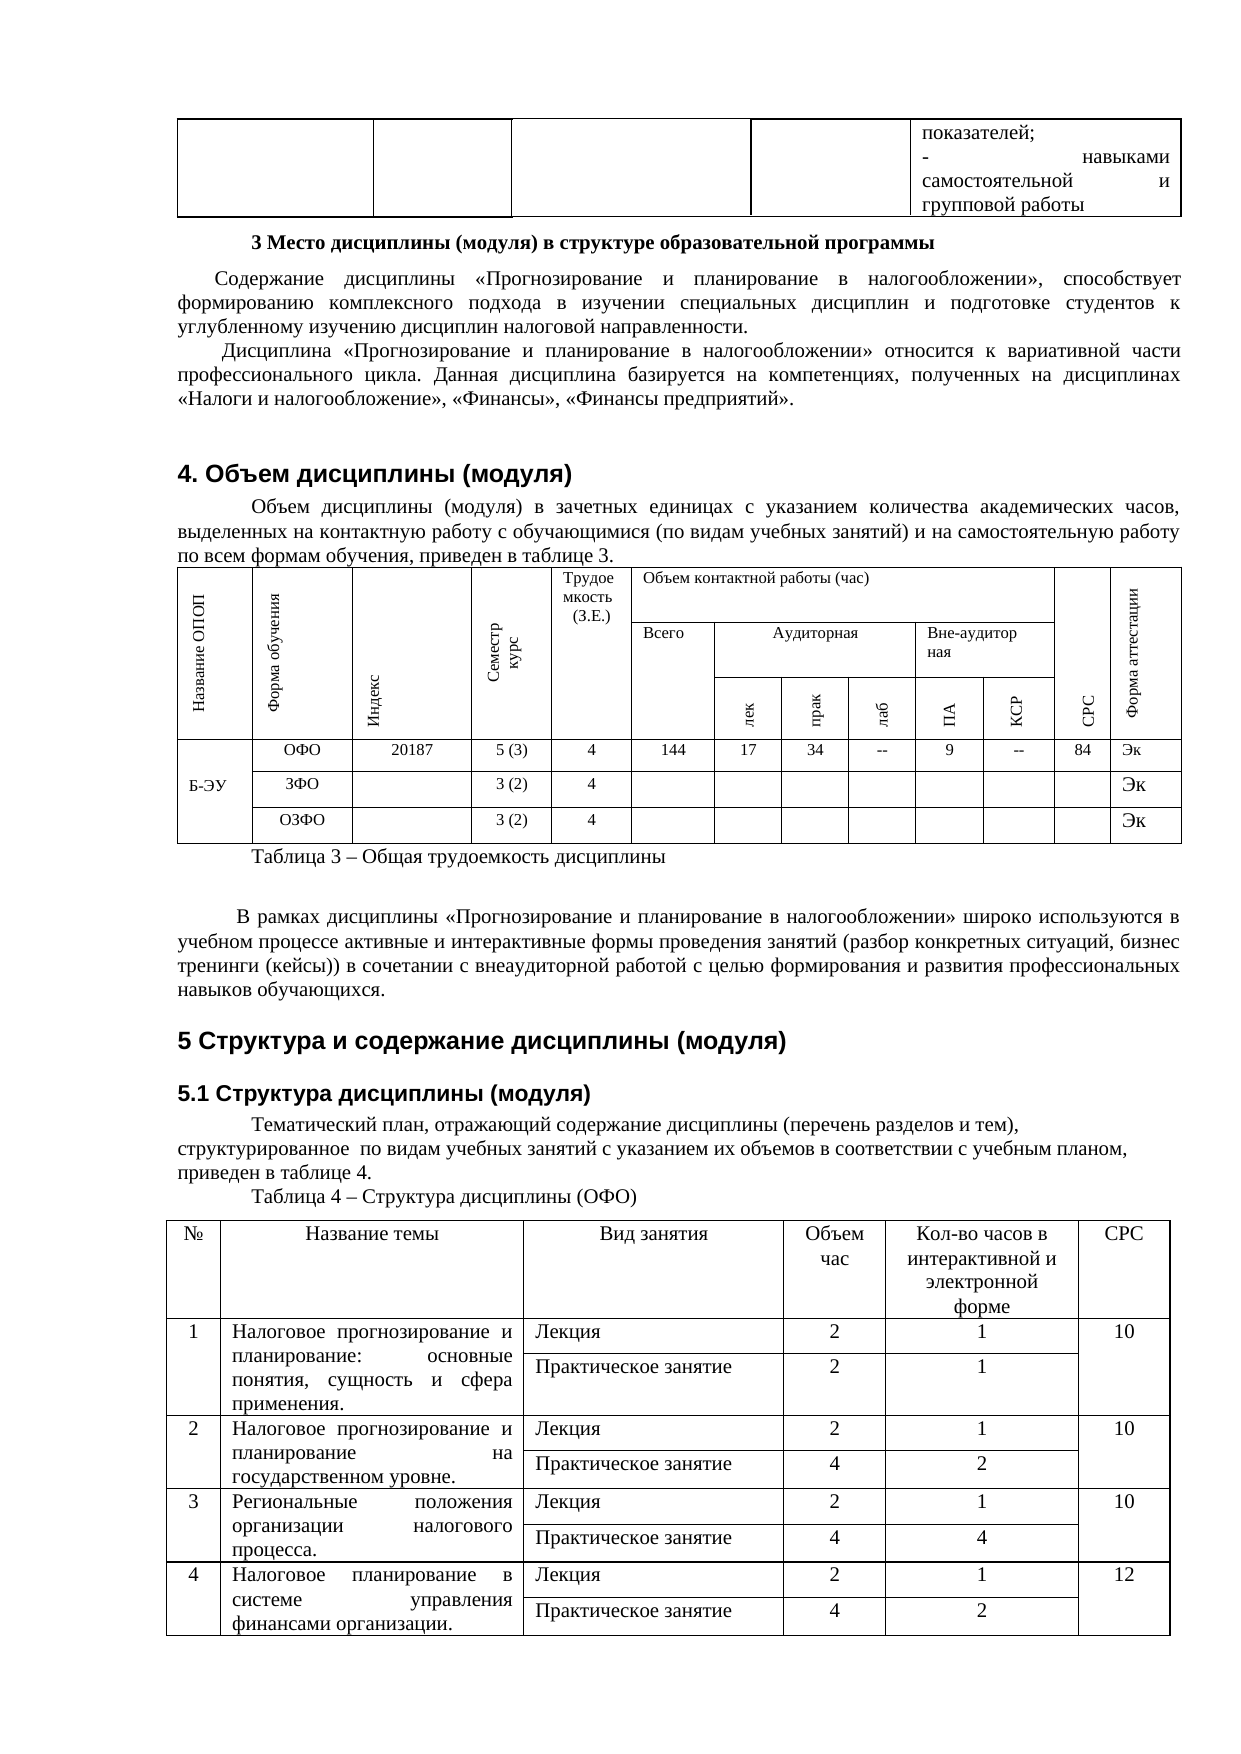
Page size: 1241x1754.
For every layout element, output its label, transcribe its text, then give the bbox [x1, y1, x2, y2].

table_cell 4 [784, 1525, 885, 1561]
table_cell Региональные положения организации налогового процесса. [221, 1489, 523, 1561]
table_cell 1 [886, 1319, 1078, 1353]
table_cell [849, 772, 915, 807]
table_cell Лекция [524, 1563, 783, 1597]
text Тематический план, отражающий содержание дисциплины (перечень разделов и тем), структурированное по видам учебных занятий с указанием их объемов в соответствии с учебным планом, приведен в таблице 4. [177, 1112, 1181, 1184]
table_cell 1 [167, 1319, 220, 1415]
table_cell 2 [784, 1354, 885, 1415]
table_header СРС [1079, 1221, 1169, 1318]
text Дисциплина «Прогнозирование и планирование в налогообложении» относится к вариативной части профессионального цикла. Данная дисциплина базируется на компетенциях, полученных на дисциплинах «Налоги и налогообложение», «Финансы», «Финансы предприятий». [177, 338, 1181, 410]
text Содержание дисциплины «Прогнозирование и планирование в налогообложении», способствует формированию комплексного подхода в изучении специальных дисциплин и подготовке студентов к углубленному изучению дисциплин налоговой направленности. [177, 266, 1181, 338]
table_cell Практическое занятие [524, 1598, 783, 1634]
table_header Вид занятия [524, 1221, 783, 1318]
table_cell [353, 808, 471, 843]
table_cell [916, 772, 983, 807]
table_cell Лекция [524, 1489, 783, 1523]
table_cell Практическое занятие [524, 1451, 783, 1488]
table_cell Налоговое планирование в системе управления финансами организации. [221, 1563, 523, 1634]
table_cell Практическое занятие [524, 1354, 783, 1415]
table_cell [632, 772, 714, 807]
table_cell [849, 808, 915, 843]
table_cell [715, 772, 781, 807]
subtitle 4. Объем дисциплины (модуля) [177, 459, 1181, 488]
table_cell [984, 808, 1054, 843]
table_cell Эк [1111, 772, 1181, 807]
table_cell 1 [886, 1563, 1078, 1597]
table_cell -- [984, 740, 1054, 771]
table_cell Б-ЭУ [178, 740, 252, 843]
table_cell 2 [167, 1416, 220, 1488]
table_cell [1055, 772, 1110, 807]
table_cell 4 [886, 1525, 1078, 1561]
table_cell Эк [1111, 808, 1181, 843]
table_cell 2 [886, 1451, 1078, 1488]
table_cell лаб [849, 678, 915, 739]
table_cell Налоговое прогнозирование и планирование на государственном уровне. [221, 1416, 523, 1488]
table_header Индекс [353, 568, 471, 739]
text Объем дисциплины (модуля) в зачетных единицах с указанием количества академических часов, выделенных на контактную работу с обучающимися (по видам учебных занятий) и на самостоятельную работу по всем формам обучения, приведен в таблице 3. [177, 494, 1181, 567]
table_cell -- [849, 740, 915, 771]
table_header Название ОПОП [178, 568, 252, 739]
table_header Форма обучения [253, 568, 352, 739]
subtitle 5.1 Структура дисциплины (модуля) [177, 1079, 1181, 1106]
table_cell Владения: [751, 120, 911, 216]
table_cell лек [715, 678, 781, 739]
table_cell [984, 772, 1054, 807]
table_cell [632, 808, 714, 843]
table_cell Эк [1111, 740, 1181, 771]
table_cell 2 [784, 1319, 885, 1353]
table_header Форма аттестации [1111, 568, 1181, 739]
table_cell 2 [886, 1598, 1078, 1634]
table_cell Лекция [524, 1319, 783, 1353]
table_cell Всего [632, 623, 714, 739]
table_cell 10 [1079, 1319, 1169, 1415]
table_cell 4 [552, 740, 631, 771]
table_cell 9 [916, 740, 983, 771]
table_cell 1 [886, 1354, 1078, 1415]
table_cell 10 [1079, 1489, 1169, 1561]
table_cell [782, 772, 848, 807]
table_cell 3 (2) [472, 808, 551, 843]
table_header Название темы [221, 1221, 523, 1318]
table_header Семестр курс [472, 568, 551, 739]
table_cell 4 [784, 1451, 885, 1488]
table_cell ОФО [253, 740, 352, 771]
table_cell 17 [715, 740, 781, 771]
table_header Трудоемкость (З.Е.) [552, 568, 631, 739]
table_header СРС [1055, 568, 1110, 739]
text 3 Место дисциплины (модуля) в структуре образовательной программы [177, 230, 1181, 254]
table_cell 144 [632, 740, 714, 771]
table_cell [1055, 808, 1110, 843]
table_cell 20187 [353, 740, 471, 771]
table_cell 1 [886, 1416, 1078, 1450]
table_cell КСР [984, 678, 1054, 739]
table_cell 10 [1079, 1416, 1169, 1488]
text Таблица 3 – Общая трудоемкость дисциплины [177, 844, 1181, 868]
table_header Объем контактной работы (час) [632, 568, 1054, 622]
table_cell 84 [1055, 740, 1110, 771]
table_header Объем час [784, 1221, 885, 1318]
table_cell [715, 808, 781, 843]
table_cell 5 (3) [472, 740, 551, 771]
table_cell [911, 120, 1180, 216]
table_cell 4 [784, 1598, 885, 1634]
table_cell 1 [886, 1489, 1078, 1523]
table_cell 4 [552, 772, 631, 807]
table_cell 4 [552, 808, 631, 843]
table_cell 4 [167, 1563, 220, 1634]
table_cell Практическое занятие [524, 1525, 783, 1561]
table_cell [916, 808, 983, 843]
table_cell 3 (2) [472, 772, 551, 807]
table_cell 2 [784, 1563, 885, 1597]
table_cell 3 [167, 1489, 220, 1561]
table_header № [167, 1221, 220, 1318]
table_cell ПА [916, 678, 983, 739]
table_cell Налоговое прогнозирование и планирование: основные понятия, сущность и сфера применения. [221, 1319, 523, 1415]
table_cell Аудиторная [715, 623, 915, 677]
text Таблица 4 – Структура дисциплины (ОФО) [177, 1184, 1181, 1208]
table_cell 34 [782, 740, 848, 771]
table_cell 2 [784, 1489, 885, 1523]
table_cell 12 [1079, 1563, 1169, 1634]
table_cell ЗФО [253, 772, 352, 807]
table_cell прак [782, 678, 848, 739]
table_cell 2 [784, 1416, 885, 1450]
table_cell [353, 772, 471, 807]
subtitle 5 Структура и содержание дисциплины (модуля) [177, 1026, 1181, 1054]
table_cell Лекция [524, 1416, 783, 1450]
text В рамках дисциплины «Прогнозирование и планирование в налогообложении» широко используются в учебном процессе активные и интерактивные формы проведения занятий (разбор конкретных ситуаций, бизнес тренинги (кейсы)) в сочетании с внеаудиторной работой с целью формирования и развития профессиональных навыков обучающихся. [177, 904, 1181, 1001]
table_header Кол-во часов в интерактивной и электронной форме [886, 1221, 1078, 1318]
table_cell ОЗФО [253, 808, 352, 843]
table_cell Вне-аудитор ная [916, 623, 1054, 677]
table_cell [782, 808, 848, 843]
